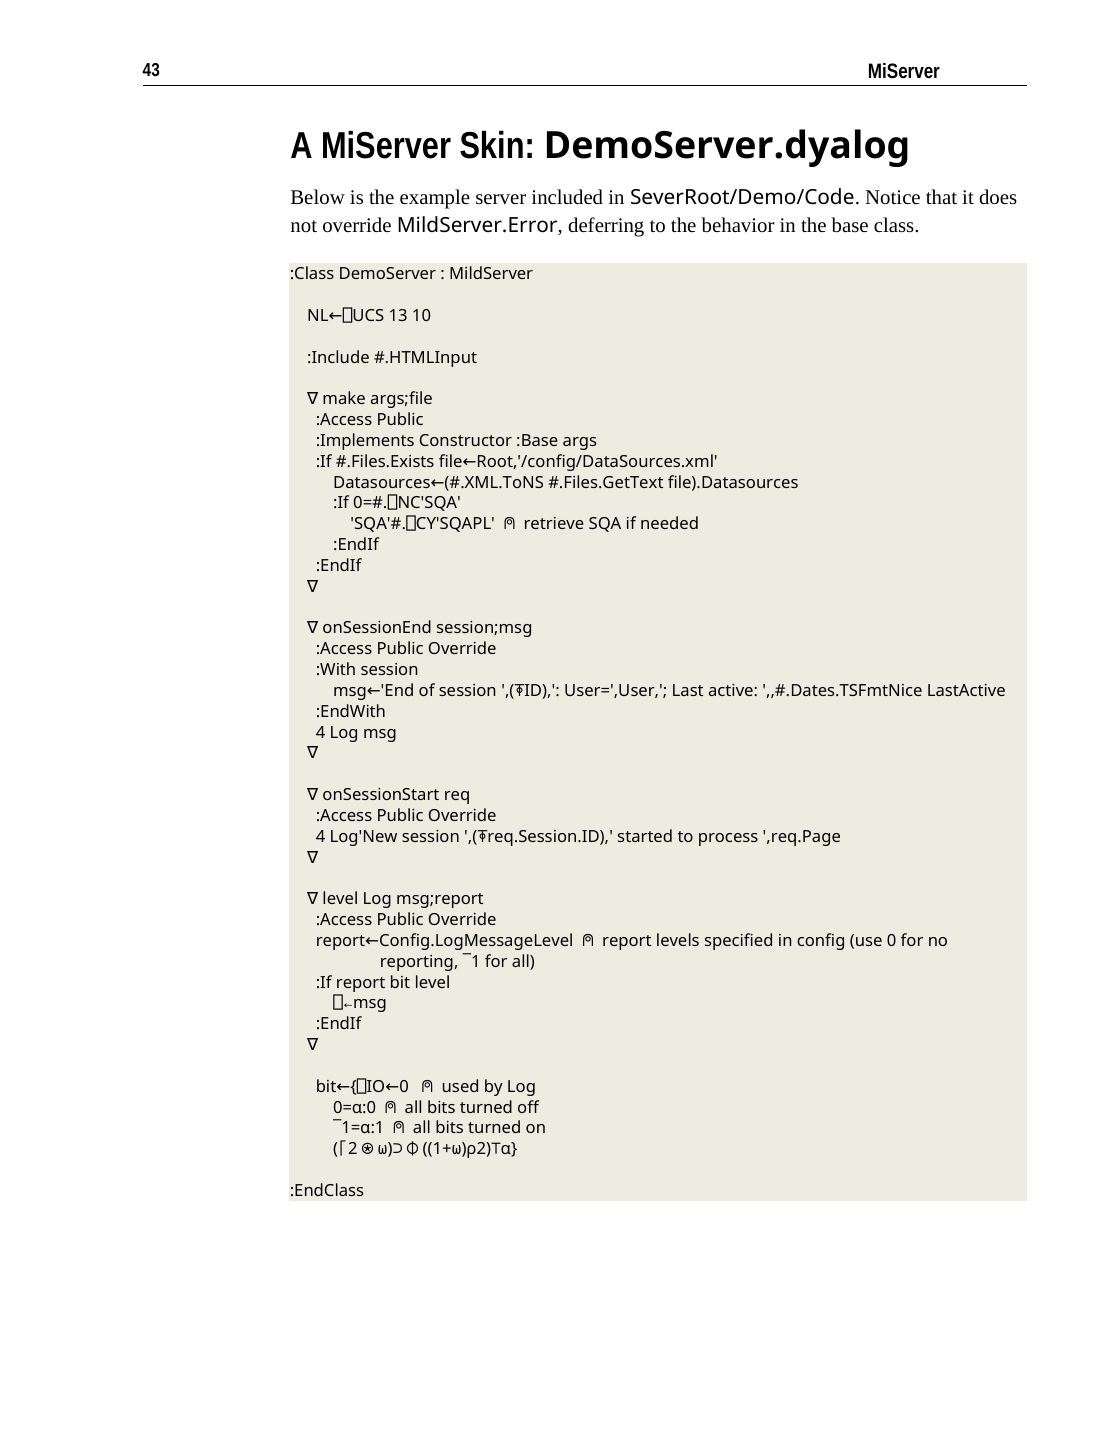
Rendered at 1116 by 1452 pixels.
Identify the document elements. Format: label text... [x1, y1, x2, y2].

text ∇ [289, 1034, 1027, 1055]
text :Implements Constructor :Base args [289, 430, 1027, 451]
text :EndClass [289, 1180, 1027, 1201]
text :Include #.HTMLInput [289, 346, 1027, 367]
text :If report bit level [289, 971, 1027, 992]
text (⌈2⍟⍵)⊃⌽((1+⍵)⍴2)⊤⍺} [289, 1138, 1027, 1159]
text :EndIf [289, 1013, 1027, 1034]
text :EndWith [289, 701, 1027, 721]
text Below is the example server included in SeverRoot/Demo/Code. Notice that it does not override MildServer.Error, deferring to the behavior in the base class. [290, 182, 1027, 239]
text :Access Public Override [289, 805, 1027, 826]
text ∇ [289, 576, 1027, 596]
text ⎕←msg [289, 992, 1027, 1013]
text bit←{⎕IO←0 ⍝ used by Log [289, 1076, 1027, 1096]
text :Access Public Override [289, 909, 1027, 930]
text :If #.Files.Exists file←Root,'/config/DataSources.xml' [289, 451, 1027, 471]
text ∇ level Log msg;report [289, 888, 1027, 909]
text Datasources←(#.XML.ToNS #.Files.GetText file).Datasources [289, 471, 1027, 492]
text :Access Public [289, 409, 1027, 430]
text ¯1=⍺:1 ⍝ all bits turned on [289, 1117, 1027, 1138]
text ∇ make args;file [289, 388, 1027, 409]
text ∇ [289, 742, 1027, 763]
text 4 Log'New session ',(⍕req.Session.ID),' started to process ',req.Page [289, 826, 1027, 846]
text ∇ [289, 846, 1027, 867]
text report←Config.LogMessageLevel ⍝ report levels specified in config (use 0 for no reporting, ¯1 for all) [289, 930, 1027, 971]
text 'SQA'#.⎕CY'SQAPL' ⍝ retrieve SQA if needed [289, 513, 1027, 534]
text :If 0=#.⎕NC'SQA' [289, 492, 1027, 513]
text NL←⎕UCS 13 10 [289, 305, 1027, 326]
text :EndIf [289, 555, 1027, 576]
text 0=⍺:0 ⍝ all bits turned off [289, 1096, 1027, 1117]
text msg←'End of session ',(⍕ID),': User=',User,'; Last active: ',,#.Dates.TSFmtNice LastActive [289, 680, 1027, 701]
text ∇ onSessionEnd session;msg [289, 617, 1027, 638]
text :EndIf [289, 534, 1027, 555]
text :Access Public Override [289, 638, 1027, 659]
text 4 Log msg [289, 721, 1027, 742]
text :Class DemoServer : MildServer [289, 263, 1027, 284]
subtitle A MiServer Skin: DemoServer.dyalog [290, 118, 1027, 169]
text :With session [289, 659, 1027, 680]
text ∇ onSessionStart req [289, 784, 1027, 805]
